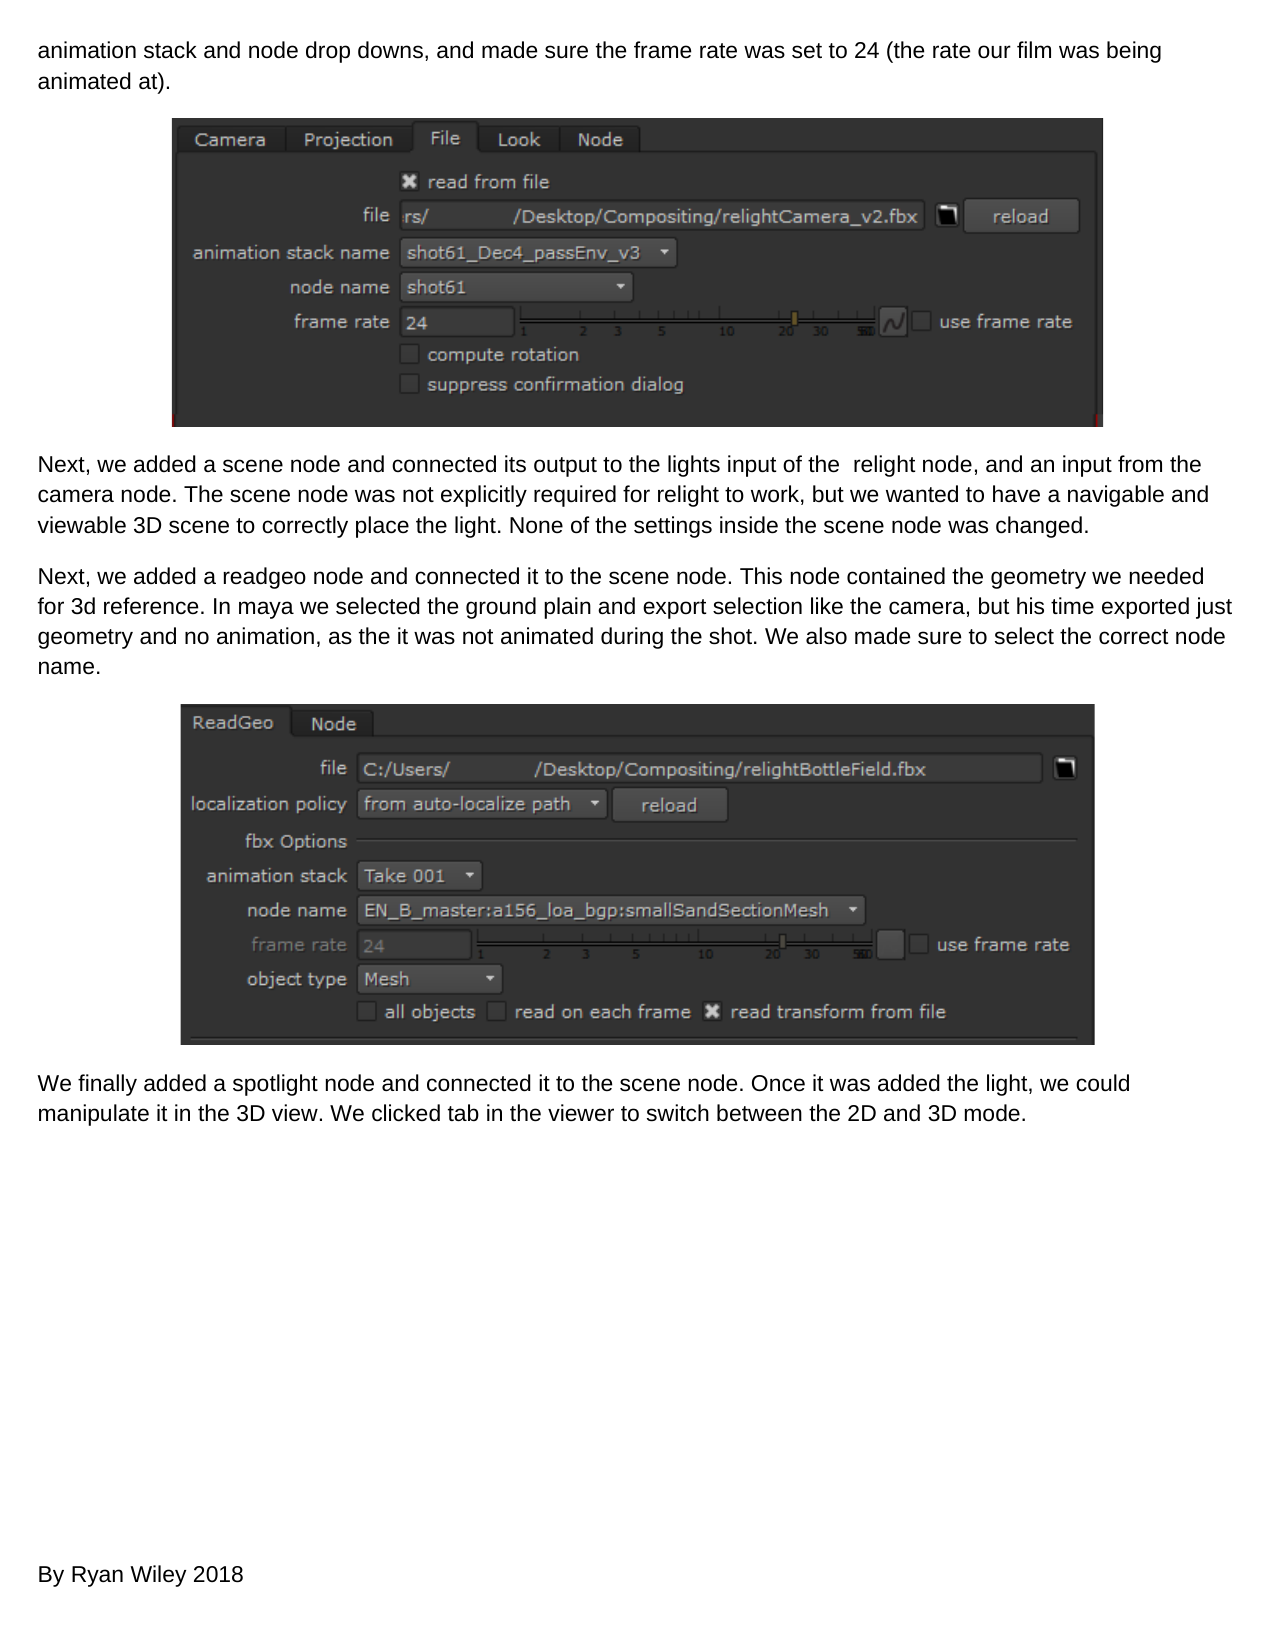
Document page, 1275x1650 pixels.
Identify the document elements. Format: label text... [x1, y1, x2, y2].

text We finally added a spotlight node and connected it to the scene node. Once it was added the light, we could manipulate it in the 3D view. We clicked tab in the viewer to switch between the 2D and 3D mode. [37, 1070, 1237, 1126]
picture [180, 704, 1095, 1045]
text Next, we added a scene node and connected its output to the lights input of the relight node, and an input from the camera node. The scene node was not explicitly required for relight to work, but we wanted to have a navigable and viewable 3D scene to correctly place the light. None of the settings inside the scene node was changed. [37, 451, 1237, 538]
picture [171, 118, 1104, 427]
text Next, we added a readgeo node and connected it to the scene node. This node contained the geometry we needed for 3d reference. In maya we selected the ground plain and export selection like the camera, but his time exported just geometry and no animation, as the it was not animated during the shot. We also made sure to select the correct node name. [37, 563, 1237, 680]
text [37, 37, 1237, 94]
